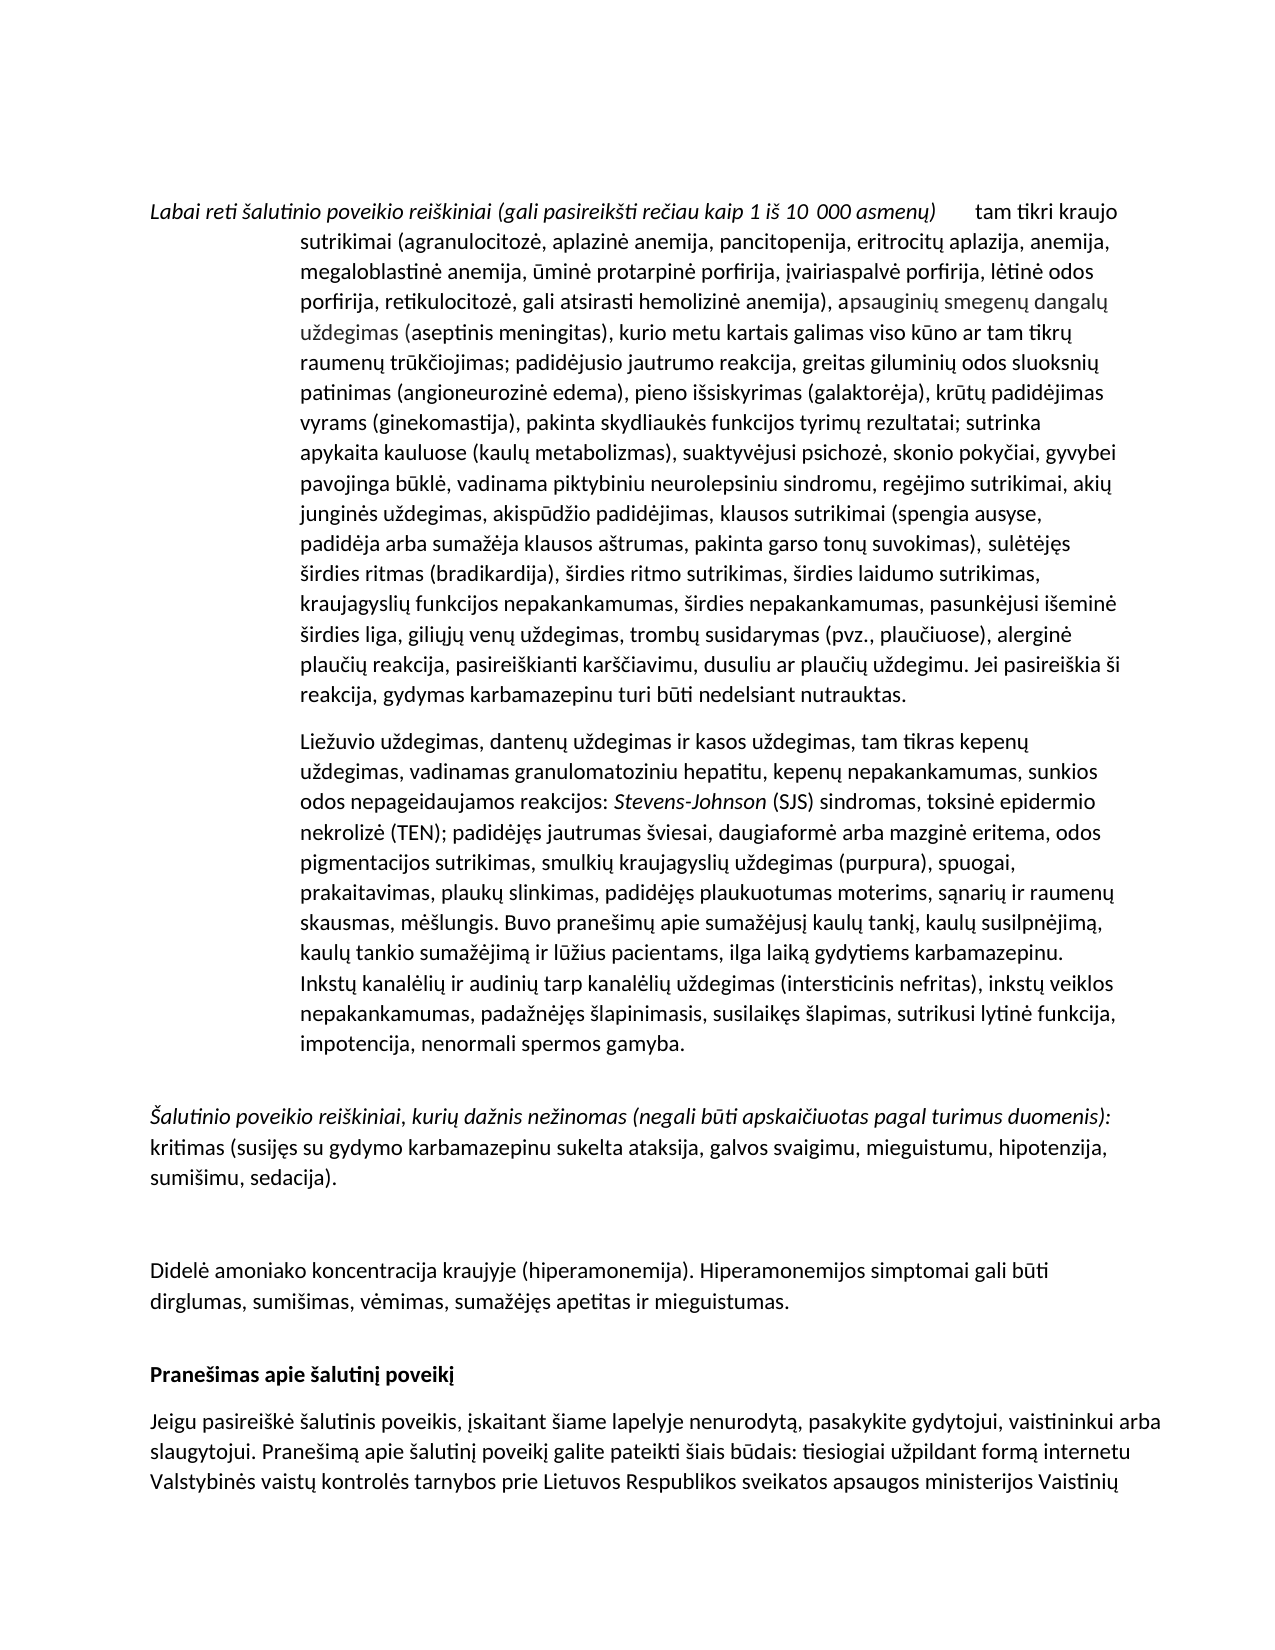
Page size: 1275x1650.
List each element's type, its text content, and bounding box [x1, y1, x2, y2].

text Pranešimas apie šalutinį poveikį [150, 1360, 1125, 1388]
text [150, 1407, 1172, 1495]
text Labai reti šalutinio poveikio reiškiniai (gali pasireikšti rečiau kaip 1 iš 10 000 asmenų) tam tikri kraujo sutrikimai (agranulocitozė, aplazinė anemija, pancitopenija, eritrocitų aplazija, anemija, megaloblastinė anemija, ūminė protarpinė porfirija, įvairiaspalvė porfirija, lėtinė odos porfirija, retikulocitozė, gali atsirasti hemolizinė anemija), apsauginių smegenų dangalų uždegimas (aseptinis meningitas), kurio metu kartais galimas viso kūno ar tam tikrų raumenų trūkčiojimas; padidėjusio jautrumo reakcija, greitas giluminių odos sluoksnių patinimas (angioneurozinė edema), pieno išsiskyrimas (galaktorėja), krūtų padidėjimas vyrams (ginekomastija), pakinta skydliaukės funkcijos tyrimų rezultatai; sutrinka apykaita kauluose (kaulų metabolizmas), suaktyvėjusi psichozė, skonio pokyčiai, gyvybei pavojinga būklė, vadinama piktybiniu neurolepsiniu sindromu, regėjimo sutrikimai, akių junginės uždegimas, akispūdžio padidėjimas, klausos sutrikimai (spengia ausyse, padidėja arba sumažėja klausos aštrumas, pakinta garso tonų suvokimas), sulėtėjęs širdies ritmas (bradikardija), širdies ritmo sutrikimas, širdies laidumo sutrikimas, kraujagyslių funkcijos nepakankamumas, širdies nepakankamumas, pasunkėjusi išeminė širdies liga, giliųjų venų uždegimas, trombų susidarymas (pvz., plaučiuose), alerginė plaučių reakcija, pasireiškianti karščiavimu, dusuliu ar plaučių uždegimu. Jei pasireiškia ši reakcija, gydymas karbamazepinu turi būti nedelsiant nutrauktas. [150, 197, 1125, 708]
text Liežuvio uždegimas, dantenų uždegimas ir kasos uždegimas, tam tikras kepenų uždegimas, vadinamas granulomatoziniu hepatitu, kepenų nepakankamumas, sunkios odos nepageidaujamos reakcijos: Stevens-Johnson (SJS) sindromas, toksinė epidermio nekrolizė (TEN); padidėjęs jautrumas šviesai, daugiaformė arba mazginė eritema, odos pigmentacijos sutrikimas, smulkių kraujagyslių uždegimas (purpura), spuogai, prakaitavimas, plaukų slinkimas, padidėjęs plaukuotumas moterims, sąnarių ir raumenų skausmas, mėšlungis. Buvo pranešimų apie sumažėjusį kaulų tankį, kaulų susilpnėjimą, kaulų tankio sumažėjimą ir lūžius pacientams, ilga laiką gydytiems karbamazepinu. Inkstų kanalėlių ir audinių tarp kanalėlių uždegimas (intersticinis nefritas), inkstų veiklos nepakankamumas, padažnėjęs šlapinimasis, susilaikęs šlapimas, sutrikusi lytinė funkcija, impotencija, nenormali spermos gamyba. [150, 727, 1125, 1057]
text Didelė amoniako koncentracija kraujyje (hiperamonemija). Hiperamonemijos simptomai gali būti dirglumas, sumišimas, vėmimas, sumažėjęs apetitas ir mieguistumas. [150, 1257, 1125, 1315]
text Šalutinio poveikio reiškiniai, kurių dažnis nežinomas (negali būti apskaičiuotas pagal turimus duomenis): kritimas (susijęs su gydymo karbamazepinu sukelta ataksija, galvos svaigimu, mieguistumu, hipotenzija, sumišimu, sedacija). [150, 1102, 1128, 1191]
